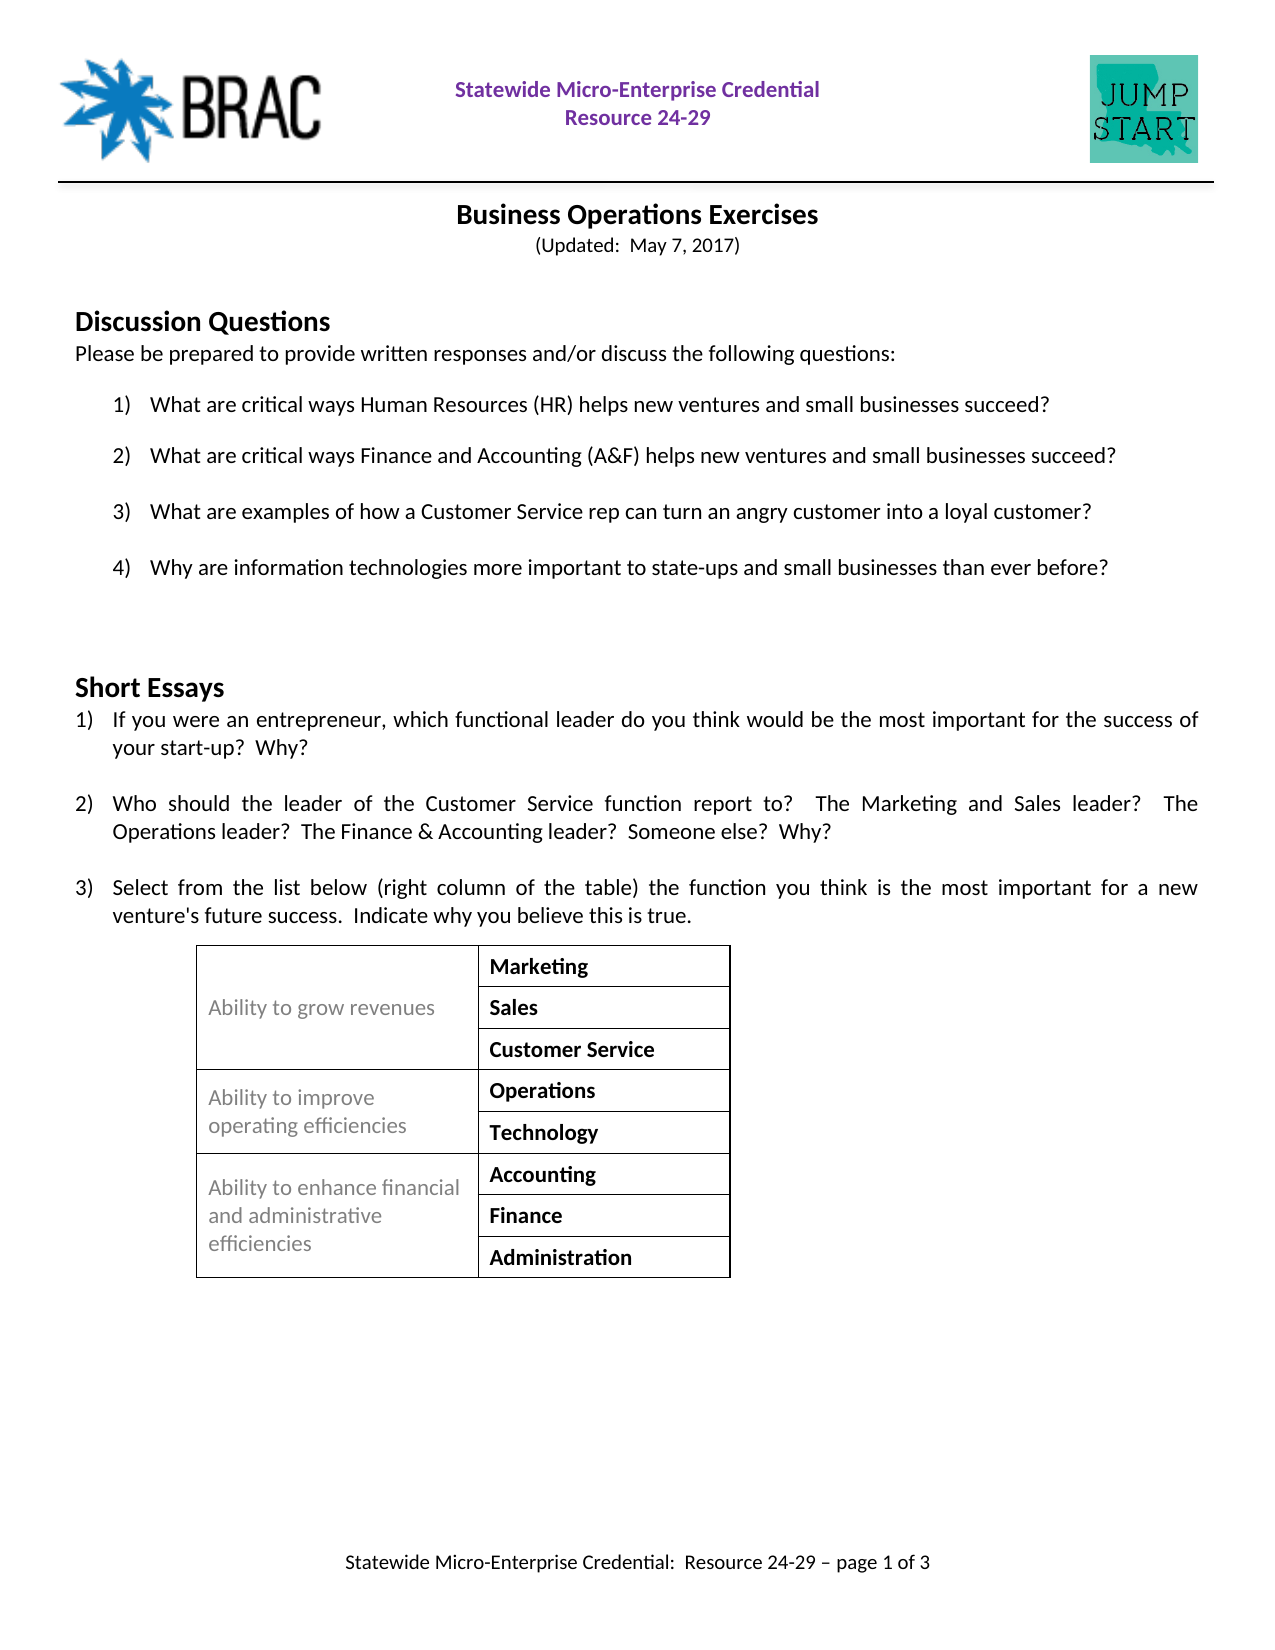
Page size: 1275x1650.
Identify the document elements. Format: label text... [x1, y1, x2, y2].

table_cell Technology [479, 1112, 729, 1152]
list What are examples of how a Customer Service rep can turn an angry customer into a loyal customer? [112, 497, 1200, 525]
list What are critical ways Human Resources (HR) helps new ventures and small businesses succeed? [112, 390, 1200, 418]
list Why are information technologies more important to state-ups and small businesses than ever before? [112, 553, 1200, 581]
list What are critical ways Finance and Accounting (A&F) helps new ventures and small businesses succeed? [112, 441, 1200, 469]
table_header Ability to grow revenues [197, 946, 478, 1069]
table_cell Accounting [479, 1154, 729, 1194]
table_cell Finance [479, 1195, 729, 1236]
table_cell Customer Service [479, 1029, 729, 1069]
table_cell Ability to improve operating efficiencies [197, 1070, 478, 1152]
text (Updated: May 7, 2017) [75, 232, 1200, 257]
text Business Operations Exercises [75, 196, 1200, 232]
text Discussion Questions [75, 303, 1200, 339]
picture [1089, 55, 1199, 163]
text Short Essays [75, 669, 1200, 705]
picture [57, 36, 340, 182]
table_cell Operations [479, 1070, 729, 1111]
table_cell Sales [479, 987, 729, 1028]
table_header Marketing [479, 946, 729, 986]
text Please be prepared to provide written responses and/or discuss the following questions: [75, 339, 1200, 367]
list Who should the leader of the Customer Service function report to? The Marketing and Sales leader? The Operations leader? The Finance & Accounting leader? Someone else? Why? [75, 789, 1200, 845]
list If you were an entrepreneur, which functional leader do you think would be the most important for the success of your start-up? Why? [75, 705, 1200, 761]
table_cell Administration [479, 1237, 729, 1277]
list Select from the list below (right column of the table) the function you think is the most important for a new venture's future success. Indicate why you believe this is true. [75, 873, 1200, 929]
table_cell Ability to enhance financial and administrative efficiencies [197, 1154, 478, 1277]
